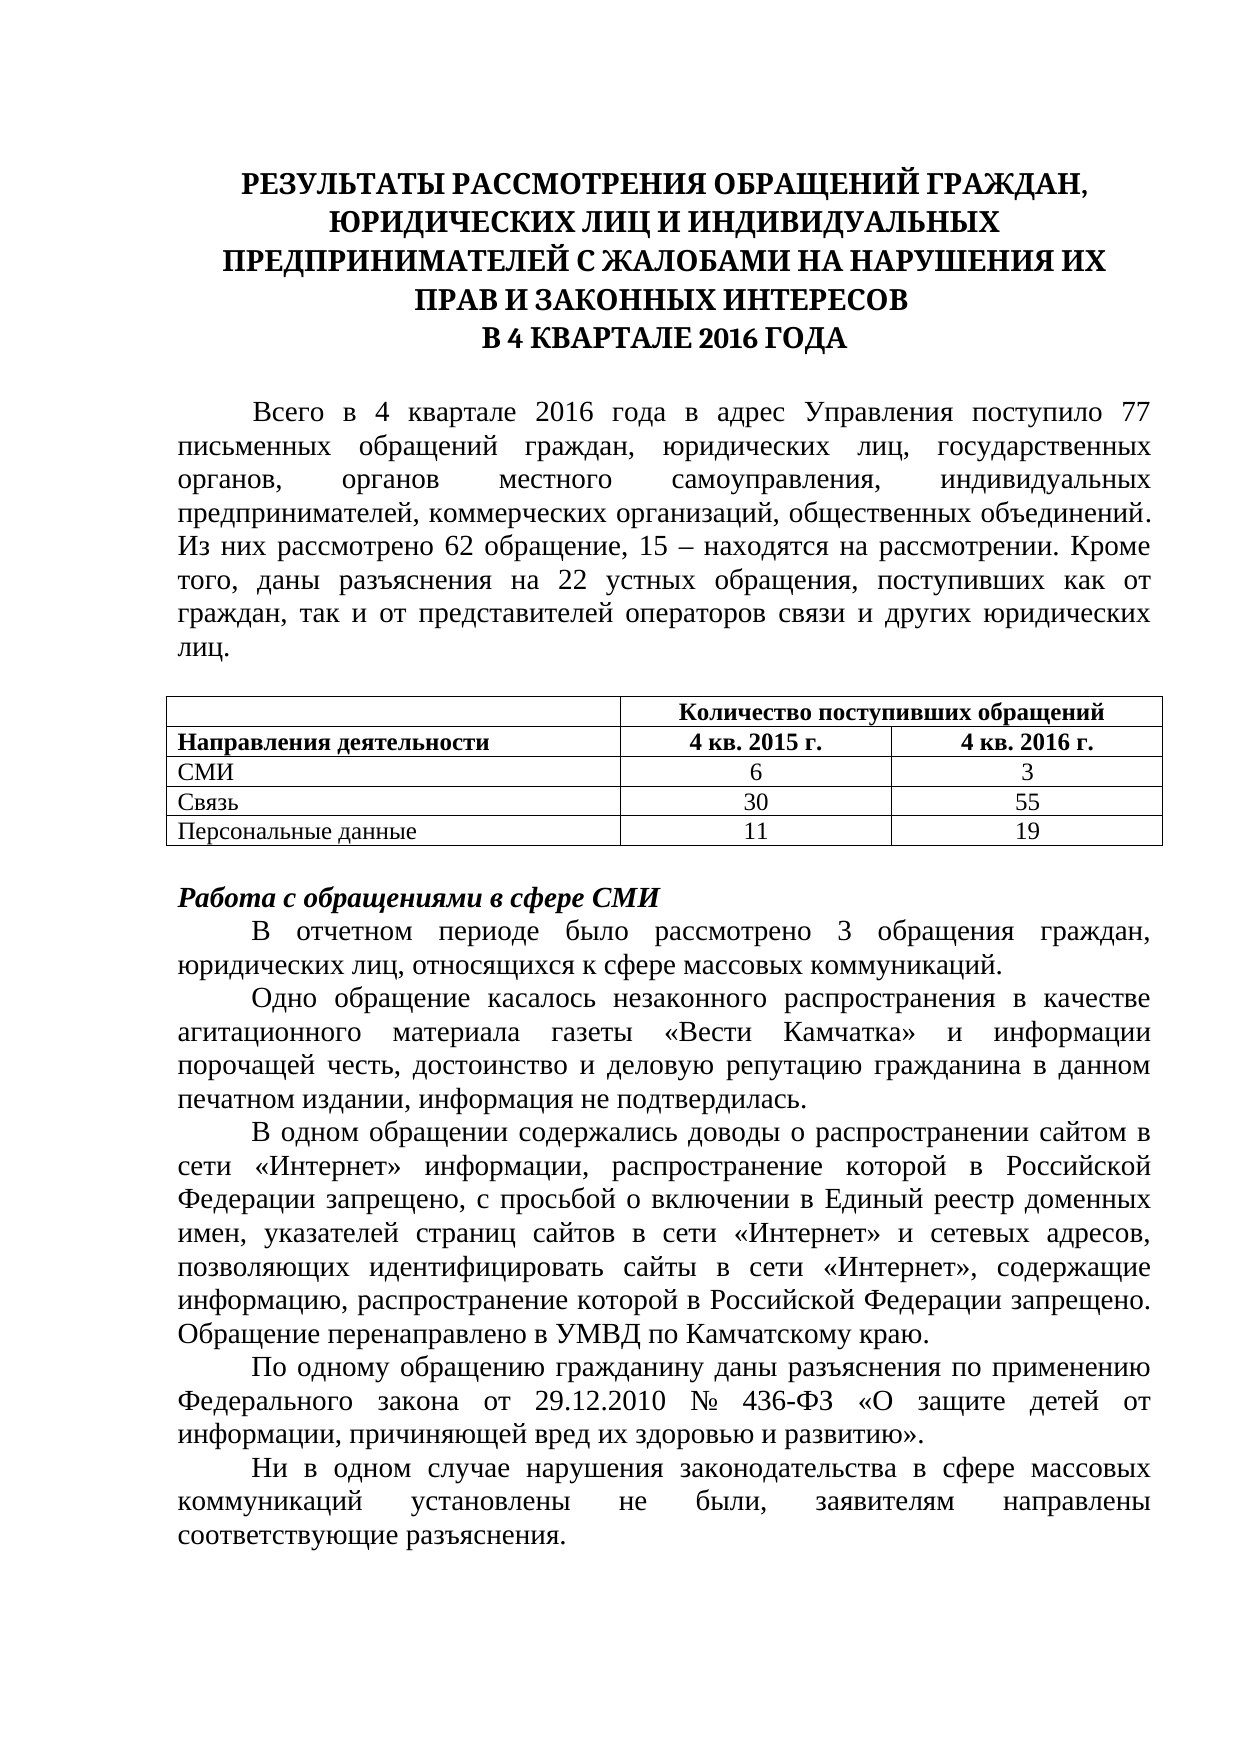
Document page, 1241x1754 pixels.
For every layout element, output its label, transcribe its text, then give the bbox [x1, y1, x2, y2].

table_cell 19 [892, 816, 1162, 845]
table_cell 55 [892, 787, 1162, 815]
table_cell 30 [621, 787, 891, 815]
text Ни в одном случае нарушения законодательства в сфере массовых коммуникаций установлены не были, заявителям направлены соответствующие разъяснения. [177, 1450, 1152, 1551]
table_header [167, 697, 620, 726]
text По одному обращению гражданину даны разъяснения по применению Федерального закона от 29.12.2010 № 436-ФЗ «О защите детей от информации, причиняющей вред их здоровью и развитию». [177, 1349, 1152, 1450]
table_cell 11 [621, 816, 891, 845]
table_header Количество поступивших обращений [621, 697, 1162, 726]
table_cell 6 [621, 757, 891, 786]
text В отчетном периоде было рассмотрено 3 обращения граждан, юридических лиц, относящихся к сфере массовых коммуникаций. [177, 913, 1152, 980]
table_cell 4 кв. 2015 г. [621, 727, 891, 756]
table_cell 4 кв. 2016 г. [892, 727, 1162, 756]
table_cell Направления деятельности [167, 727, 620, 756]
text В одном обращении содержались доводы о распространении сайтом в сети «Интернет» информации, распространение которой в Российской Федерации запрещено, с просьбой о включении в Единый реестр доменных имен, указателей страниц сайтов в сети «Интернет» и сетевых адресов, позволяющих идентифицировать сайты в сети «Интернет», содержащие информацию, распространение которой в Российской Федерации запрещено. Обращение перенаправлено в УМВД по Камчатскому краю. [177, 1114, 1152, 1349]
text Одно обращение касалось незаконного распространения в качестве агитационного материала газеты «Вести Камчатка» и информации порочащей честь, достоинство и деловую репутацию гражданина в данном печатном издании, информация не подтвердилась. [177, 980, 1152, 1114]
text Всего в 4 квартале 2016 года в адрес Управления поступило 77 письменных обращений граждан, юридических лиц, государственных органов, органов местного самоуправления, индивидуальных предпринимателей, коммерческих организаций, общественных объединений. Из них рассмотрено 62 обращение, 15 – находятся на рассмотрении. Кроме того, даны разъяснения на 22 устных обращения, поступивших как от граждан, так и от представителей операторов связи и других юридических лиц. [177, 394, 1152, 663]
table_cell Связь [167, 787, 620, 815]
table_cell СМИ [167, 757, 620, 786]
subtitle Работа с обращениями в сфере СМИ [177, 880, 1152, 913]
subtitle РЕЗУЛЬТАТЫ РАССМОТРЕНИЯ ОБРАЩЕНИЙ ГРАЖДАН, ЮРИДИЧЕСКИХ ЛИЦ И ИНДИВИДУАЛЬНЫХ ПРЕДПРИНИМАТЕЛЕЙ С ЖАЛОБАМИ НА НАРУШЕНИЯ ИХ ПРАВ И ЗАКОННЫХ ИНТЕРЕСОВ В 4 КВАРТАЛЕ 2016 ГОДА [177, 168, 1152, 356]
table_cell 3 [892, 757, 1162, 786]
table_cell Персональные данные [167, 816, 620, 845]
